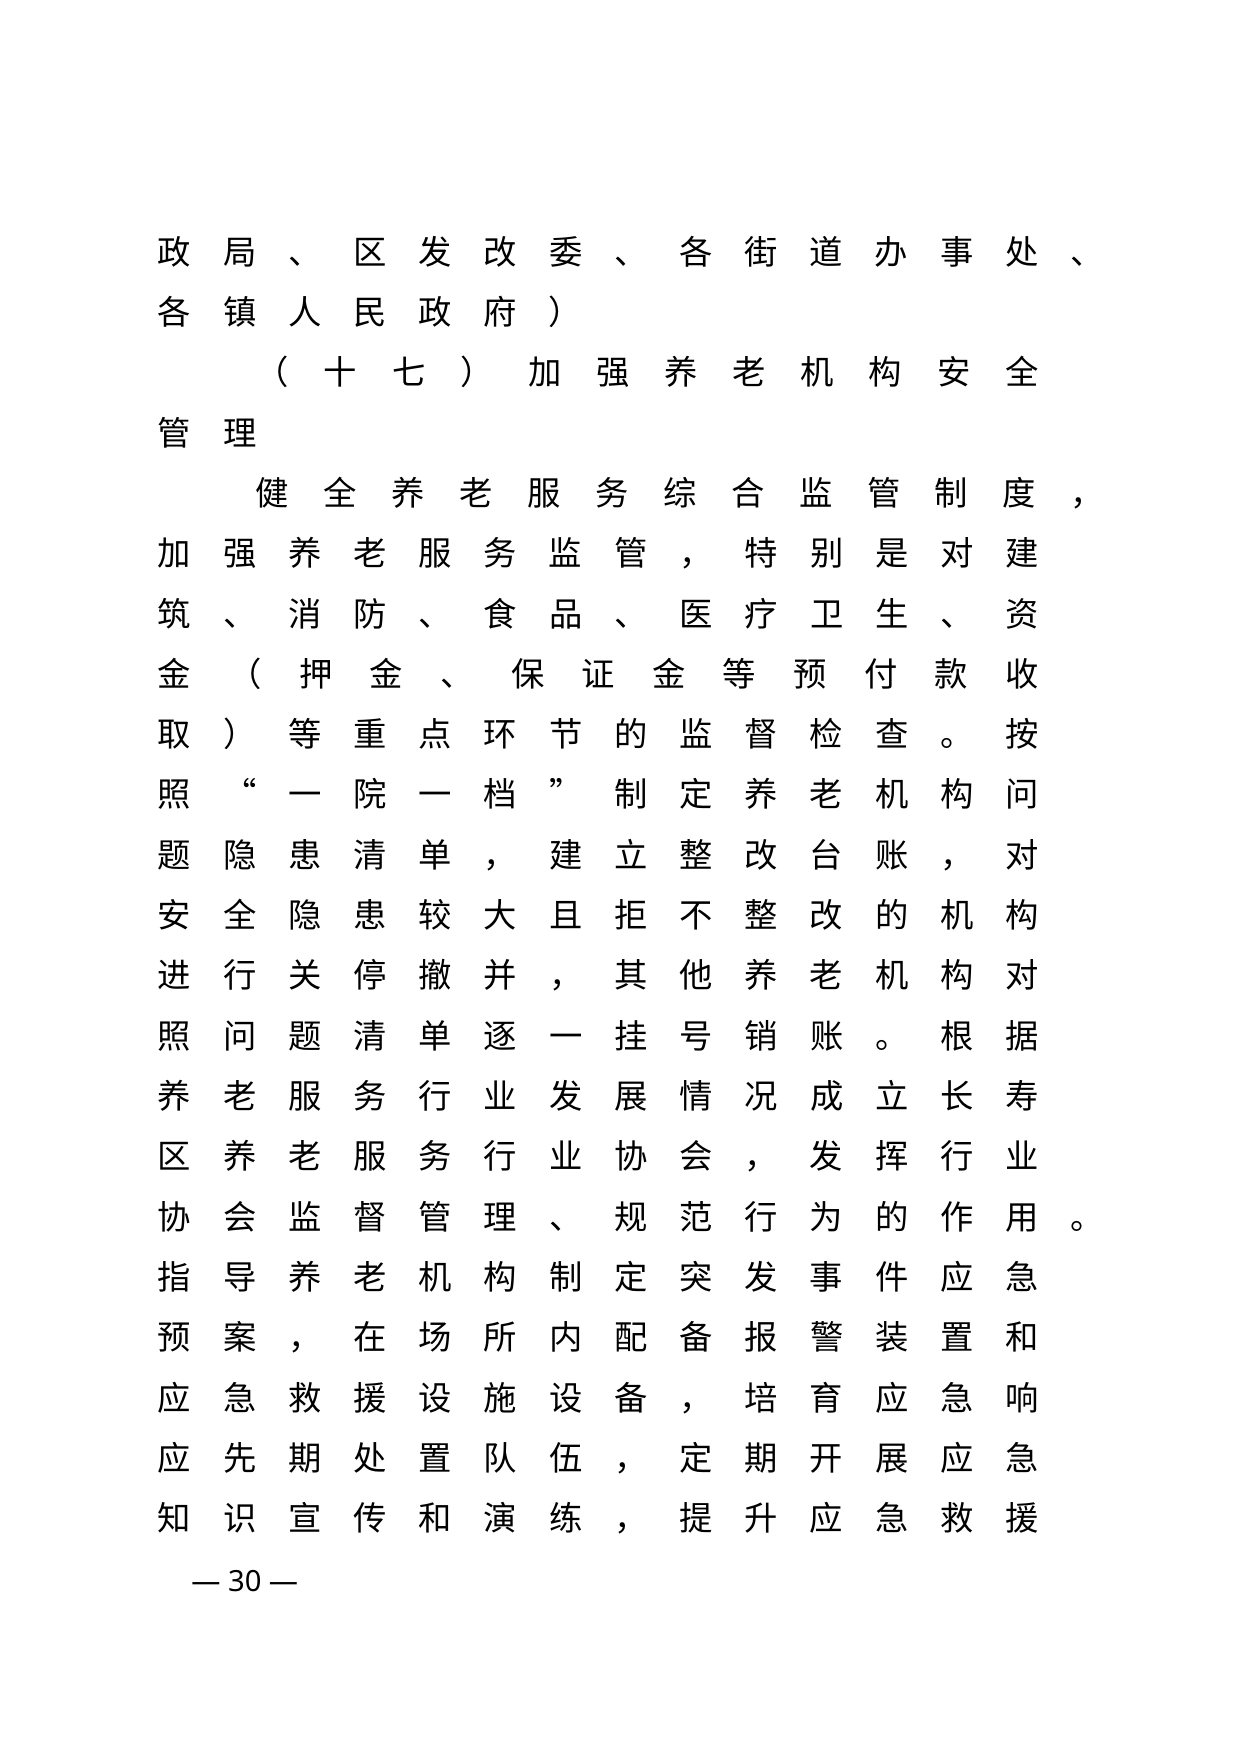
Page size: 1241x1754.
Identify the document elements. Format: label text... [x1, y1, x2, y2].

text （十七）加强养老机构安全管理 [158, 340, 1071, 461]
